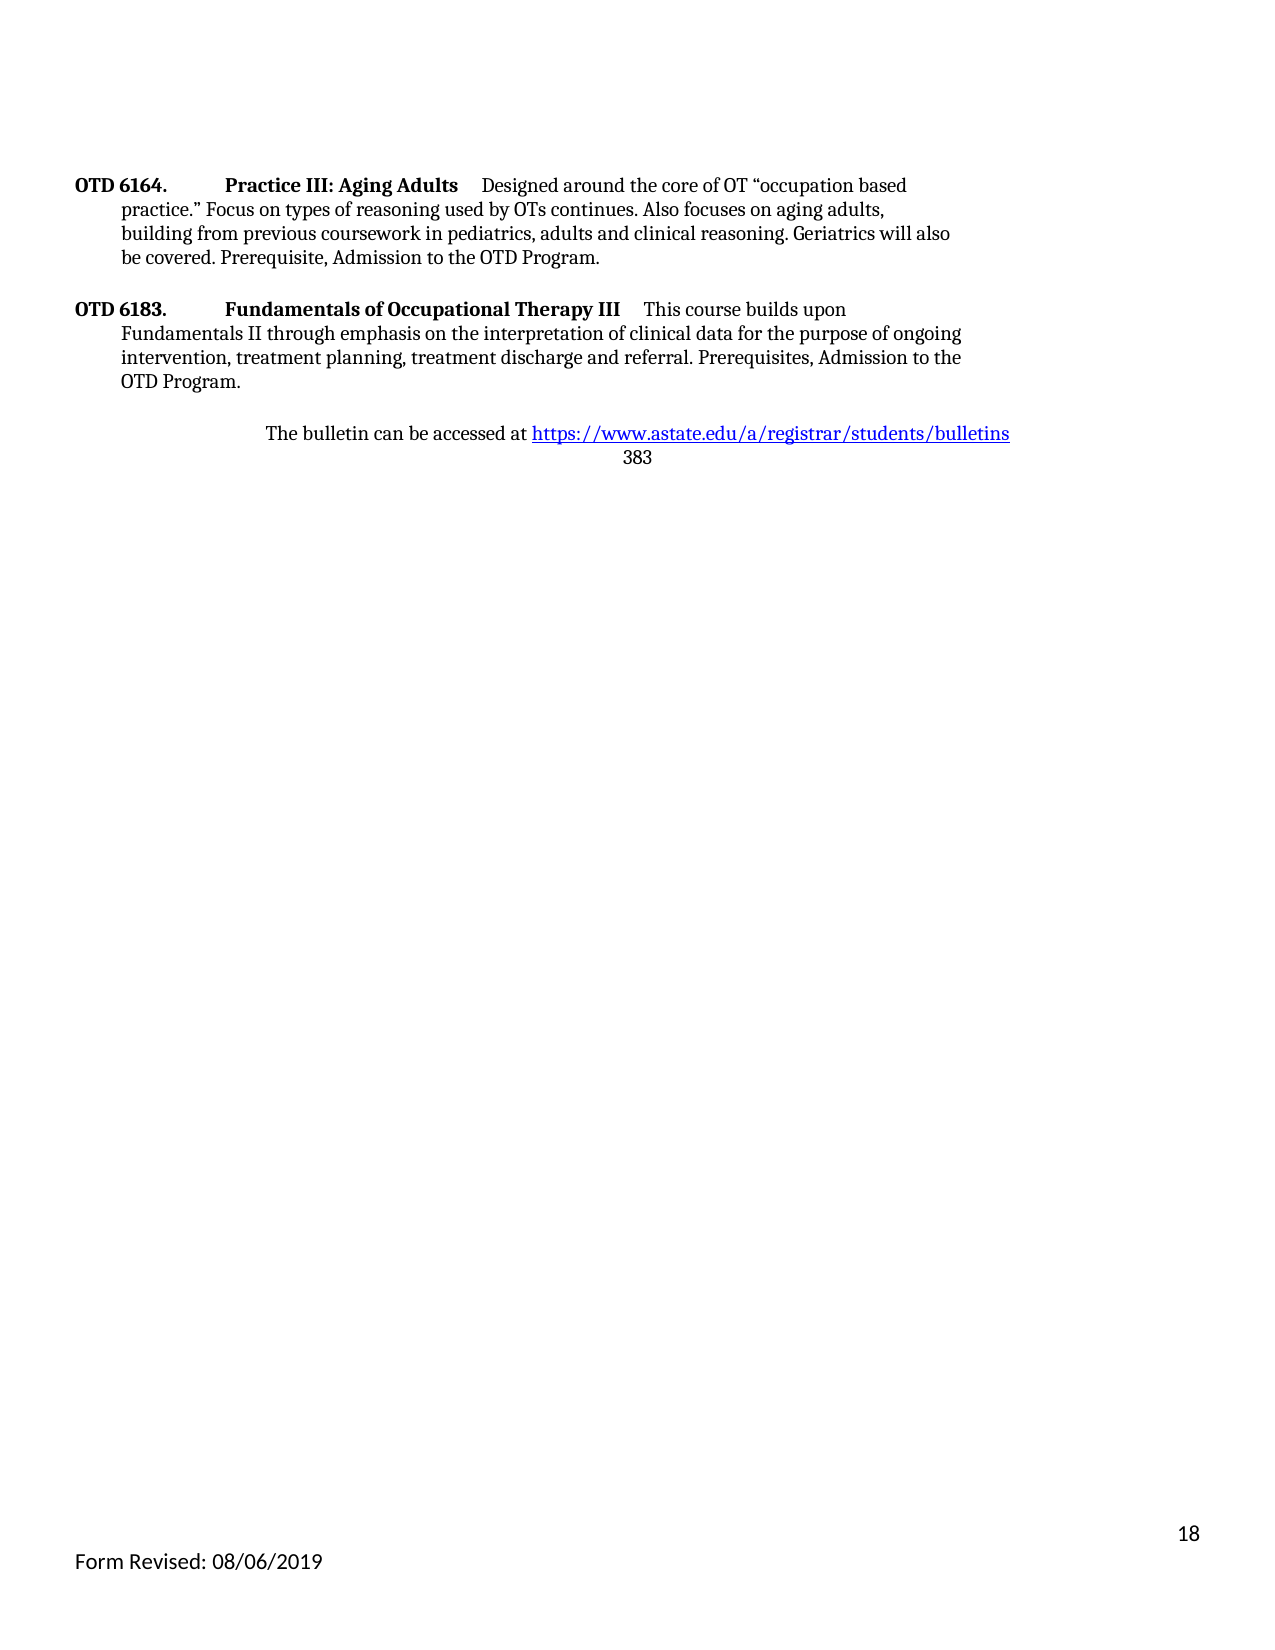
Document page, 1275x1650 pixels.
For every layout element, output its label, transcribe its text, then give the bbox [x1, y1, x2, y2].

text practice.” Focus on types of reasoning used by OTs continues. Also focuses on aging adults, [75, 198, 1200, 222]
text OTD 6183. Fundamentals of Occupational Therapy III This course builds upon [75, 298, 1200, 322]
text intervention, treatment planning, treatment discharge and referral. Prerequisites, Admission to the [75, 346, 1200, 370]
text OTD 6164. Practice III: Aging Adults Designed around the core of OT “occupation based [75, 174, 1200, 198]
text Fundamentals II through emphasis on the interpretation of clinical data for the purpose of ongoing [75, 322, 1200, 346]
text OTD Program. [75, 370, 1200, 422]
text building from previous coursework in pediatrics, adults and clinical reasoning. Geriatrics will also [75, 222, 1200, 246]
text be covered. Prerequisite, Admission to the OTD Program. [75, 246, 1200, 298]
text The bulletin can be accessed at https://www.astate.edu/a/registrar/students/bulletins 383 [75, 422, 1200, 469]
